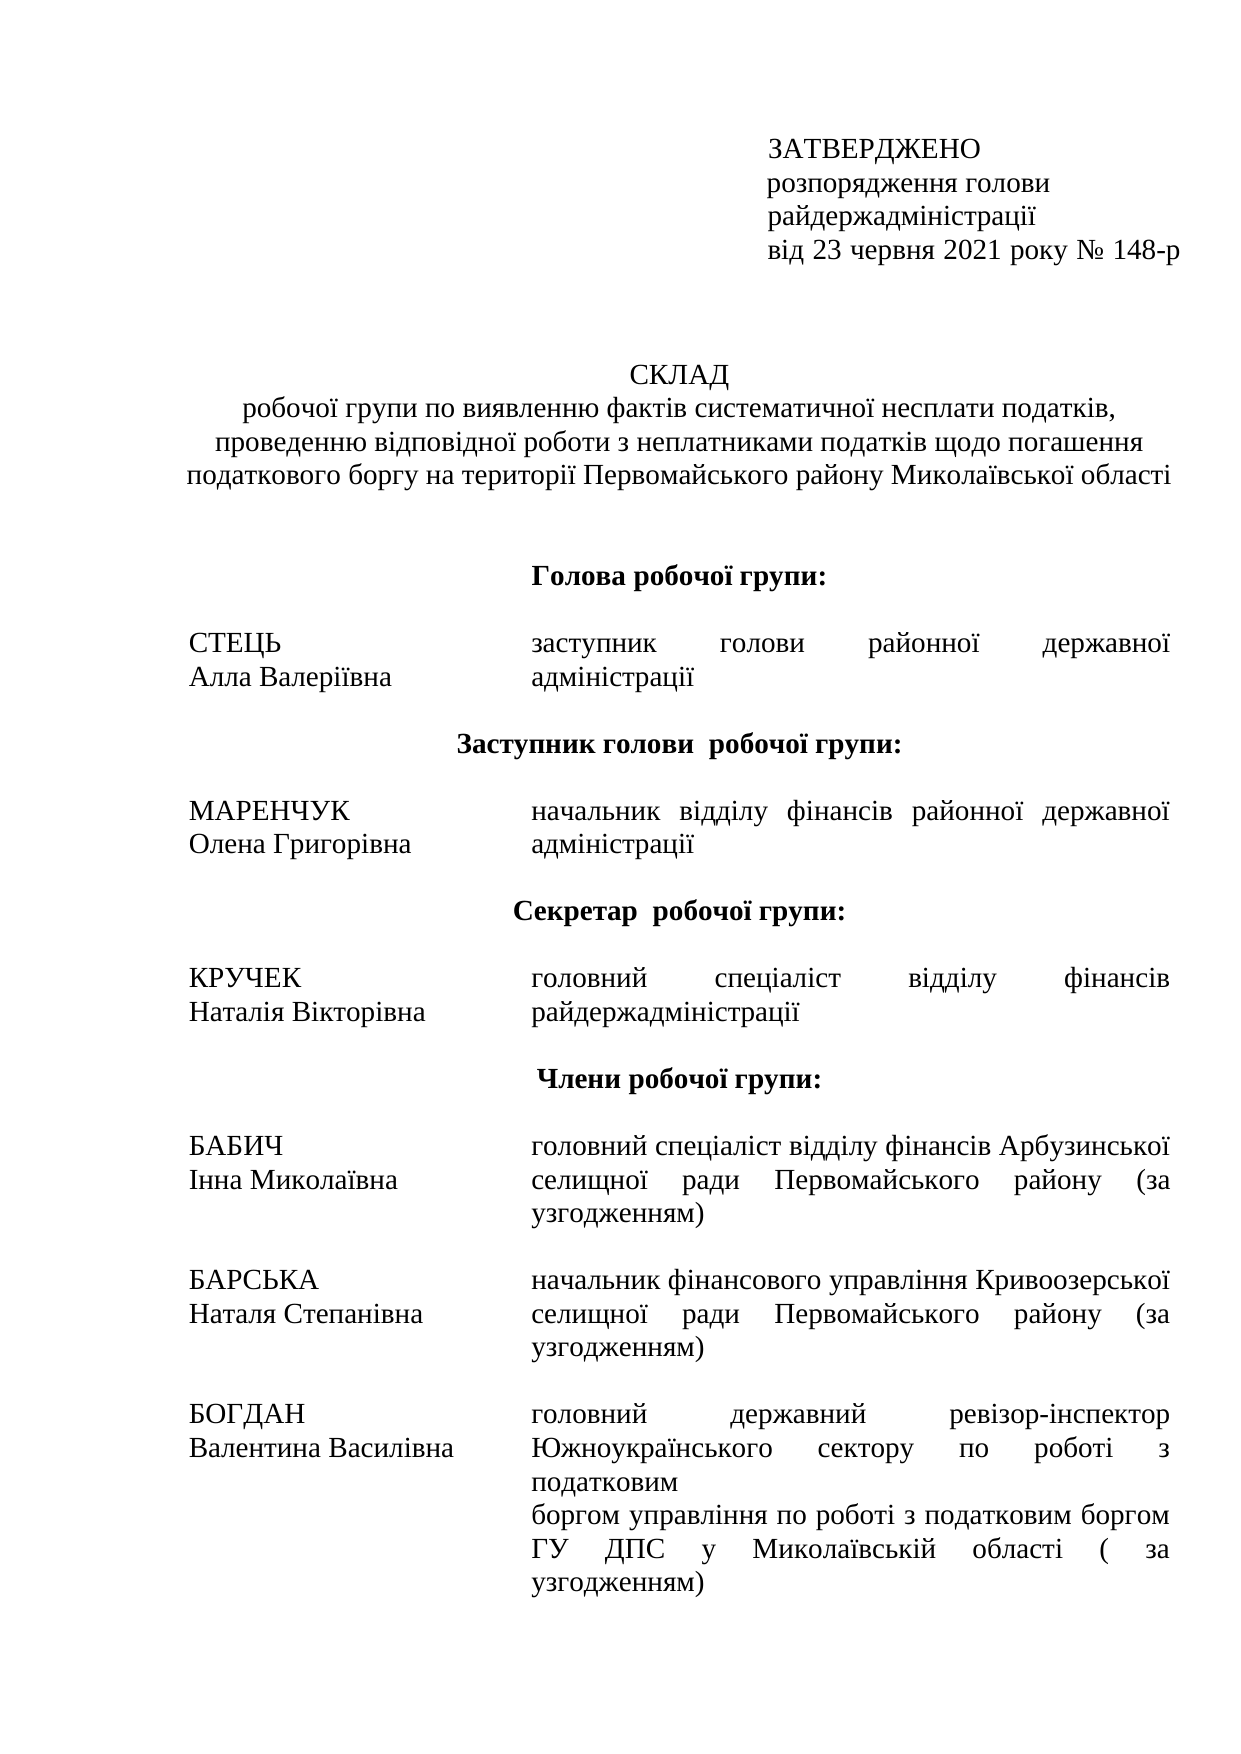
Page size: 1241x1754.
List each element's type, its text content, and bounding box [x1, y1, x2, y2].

table_header заступник голови районної державної адміністрації [520, 625, 1182, 726]
table_cell Члени робочої групи: [177, 1061, 1182, 1128]
table_cell Заступник голови робочої групи: [177, 726, 1182, 793]
table_cell начальник фінансового управління Кривоозерської селищної ради Первомайського району (за узгодженням) [520, 1263, 1182, 1397]
text від 23 червня 2021 року № 148-р [177, 232, 1181, 299]
text Голова робочої групи: [177, 558, 1181, 592]
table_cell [177, 1397, 520, 1631]
text райдержадміністрації [177, 198, 1181, 232]
table_cell МАРЕНЧУК Олена Григорівна [177, 793, 520, 893]
table_cell Секретар робочої групи: [177, 894, 1182, 961]
table_header СТЕЦЬ Алла Валеріївна [177, 625, 520, 726]
table_cell БАБИЧ Інна Миколаївна [177, 1128, 520, 1262]
text СКЛАД [177, 357, 1181, 390]
table_cell БАРСЬКА Наталя Степанівна [177, 1263, 520, 1397]
text ЗАТВЕРДЖЕНО [177, 103, 1181, 165]
table_cell головний спеціаліст відділу фінансів Арбузинської селищної ради Первомайського району (за узгодженням) [520, 1128, 1182, 1262]
text розпорядження голови [177, 165, 1181, 198]
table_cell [520, 1397, 1182, 1631]
text робочої групи по виявленню фактів систематичної несплати податків, проведенню відповідної роботи з неплатниками податків щодо погашення податкового боргу на території Первомайського району Миколаївської області [177, 390, 1181, 524]
table_cell головний спеціаліст відділу фінансів райдержадміністрації [520, 961, 1182, 1061]
table_cell начальник відділу фінансів районної державної адміністрації [520, 793, 1182, 893]
table_cell КРУЧЕК Наталія Вікторівна [177, 961, 520, 1061]
